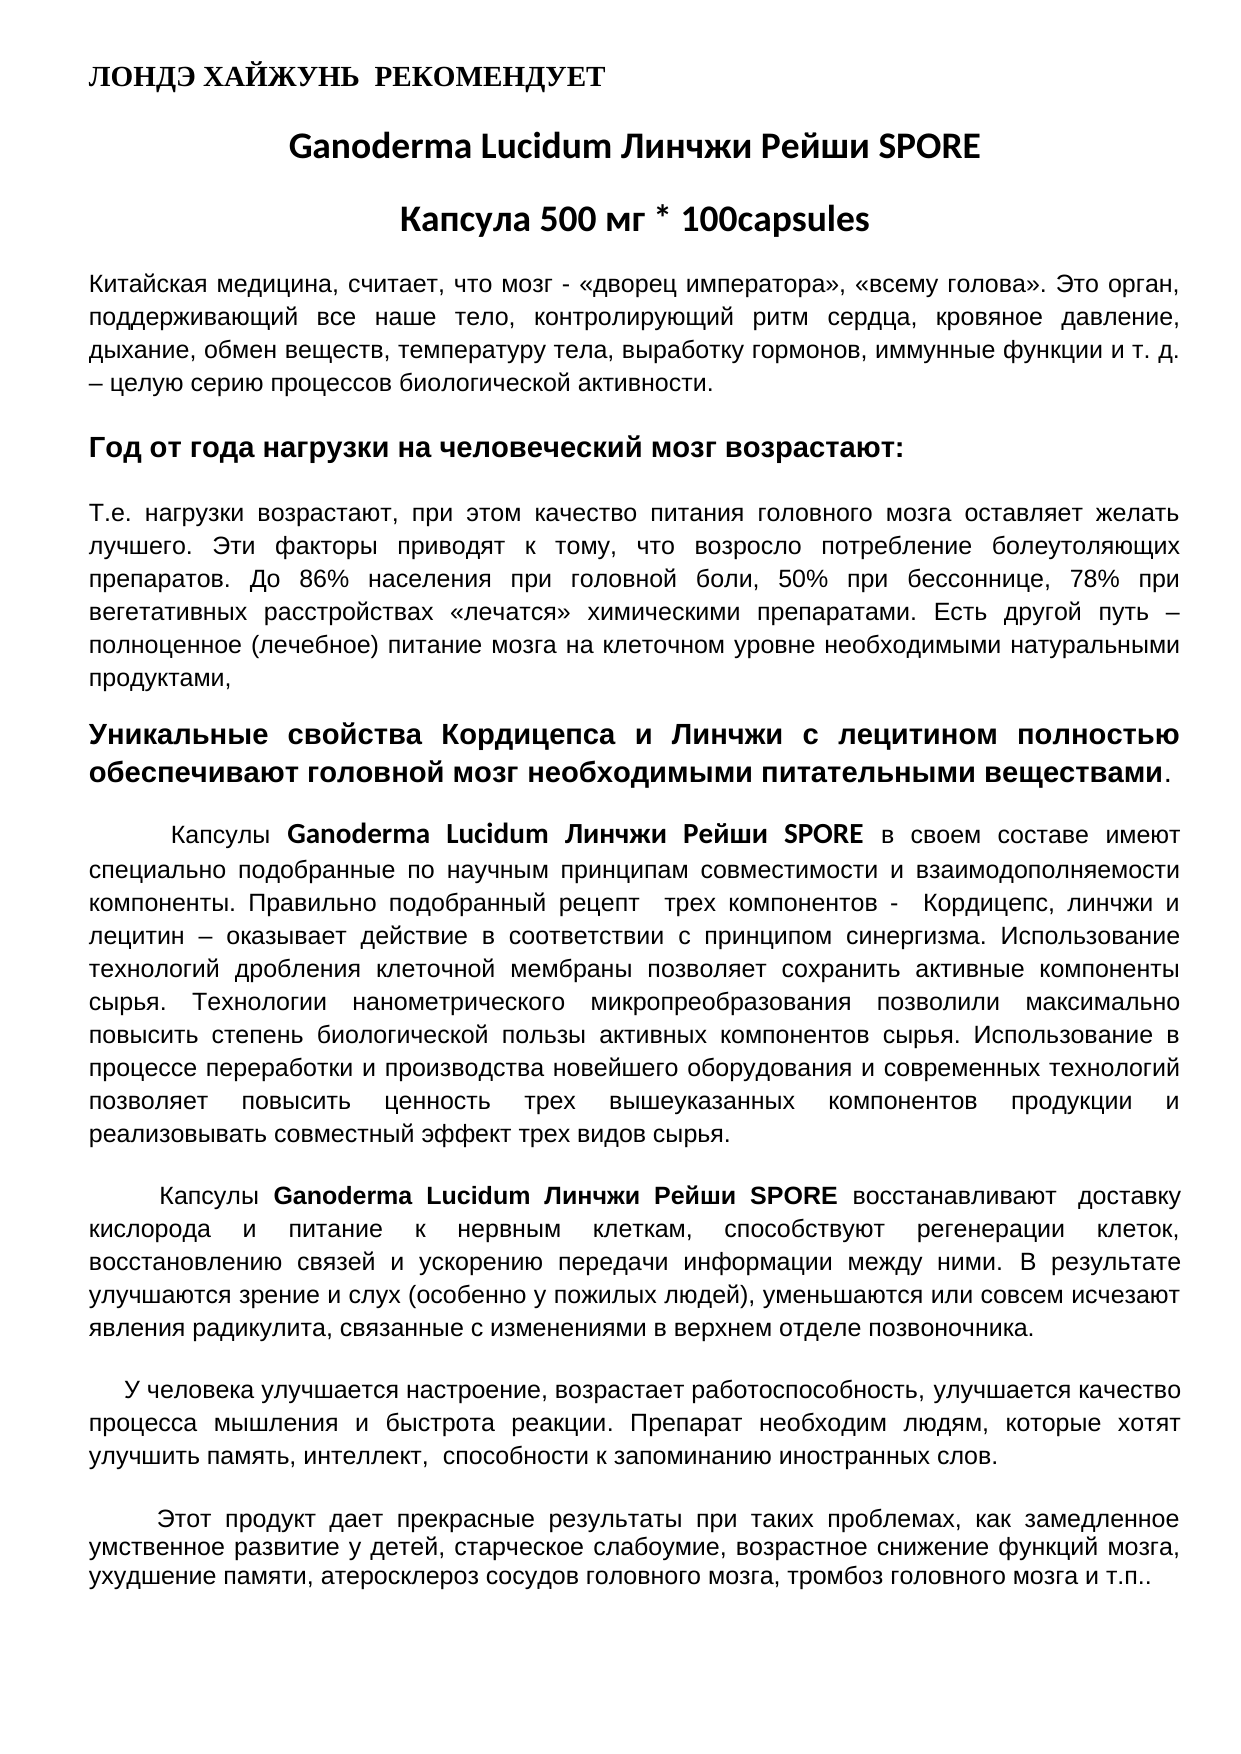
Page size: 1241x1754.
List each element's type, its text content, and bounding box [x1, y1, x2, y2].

text Ganoderma Lucidum Линчжи Рейши SPORE [89, 122, 1181, 168]
text Т.е. нагрузки возрастают, при этом качество питания головного мозга оставляет желать лучшего. Эти факторы приводят к тому, что возросло потребление болеутоляющих препаратов. До 86% населения при головной боли, 50% при бессоннице, 78% при вегетативных расстройствах «лечатся» химическими препаратами. Есть другой путь – полноценное (лечебное) питание мозга на клеточном уровне необходимыми натуральными продуктами, [89, 498, 1181, 692]
text Китайская медицина, считает, что мозг - «дворец императора», «всему голова». Это орган, поддерживающий все наше тело, контролирующий ритм сердца, кровяное давление, дыхание, обмен веществ, температуру тела, выработку гормонов, иммунные функции и т. д. – целую серию процессов биологической активности. [89, 269, 1181, 397]
text Капсулы Ganoderma Lucidum Линчжи Рейши SPORE восстанавливают доставку кислорода и питание к нервным клеткам, способствуют регенерации клеток, восстановлению связей и ускорению передачи информации между ними. В результате улучшаются зрение и слух (особенно у пожилых людей), уменьшаются или совсем исчезают явления радикулита, связанные с изменениями в верхнем отделе позвоночника. [89, 1181, 1181, 1342]
text У человека улучшается настроение, возрастает работоспособность, улучшается качество процесса мышления и быстрота реакции. Препарат необходим людям, которые хотят улучшить память, интеллект, способности к запоминанию иностранных слов. [89, 1375, 1181, 1470]
text ЛОНДЭ ХАЙЖУНЬ РЕКОМЕНДУЕТ [89, 59, 1181, 93]
text Этот продукт дает прекрасные результаты при таких проблемах, как замедленное умственное развитие у детей, старческое слабоумие, возрастное снижение функций мозга, ухудшение памяти, атеросклероз сосудов головного мозга, тромбоз головного мозга и т.п.. [89, 1503, 1181, 1590]
text Капсула 500 мг * 100capsules [89, 195, 1181, 241]
text Год от года нагрузки на человеческий мозг возрастают: [89, 430, 1181, 464]
text Капсулы Ganoderma Lucidum Линчжи Рейши SPORE в своем составе имеют специально подобранные по научным принципам совместимости и взаимодополняемости компоненты. Правильно подобранный рецепт трех компонентов - Кордицепс, линчжи и лецитин – оказывает действие в соответствии с принципом синергизма. Использование технологий дробления клеточной мембраны позволяет сохранить активные компоненты сырья. Технологии нанометрического микропреобразования позволили максимально повысить степень биологической пользы активных компонентов сырья. Использование в процессе переработки и производства новейшего оборудования и современных технологий позволяет повысить ценность трех вышеуказанных компонентов продукции и реализовывать совместный эффект трех видов сырья. [89, 815, 1181, 1147]
text Уникальные свойства Кордицепса и Линчжи с лецитином полностью обеспечивают головной мозг необходимыми питательными веществами. [89, 717, 1181, 789]
